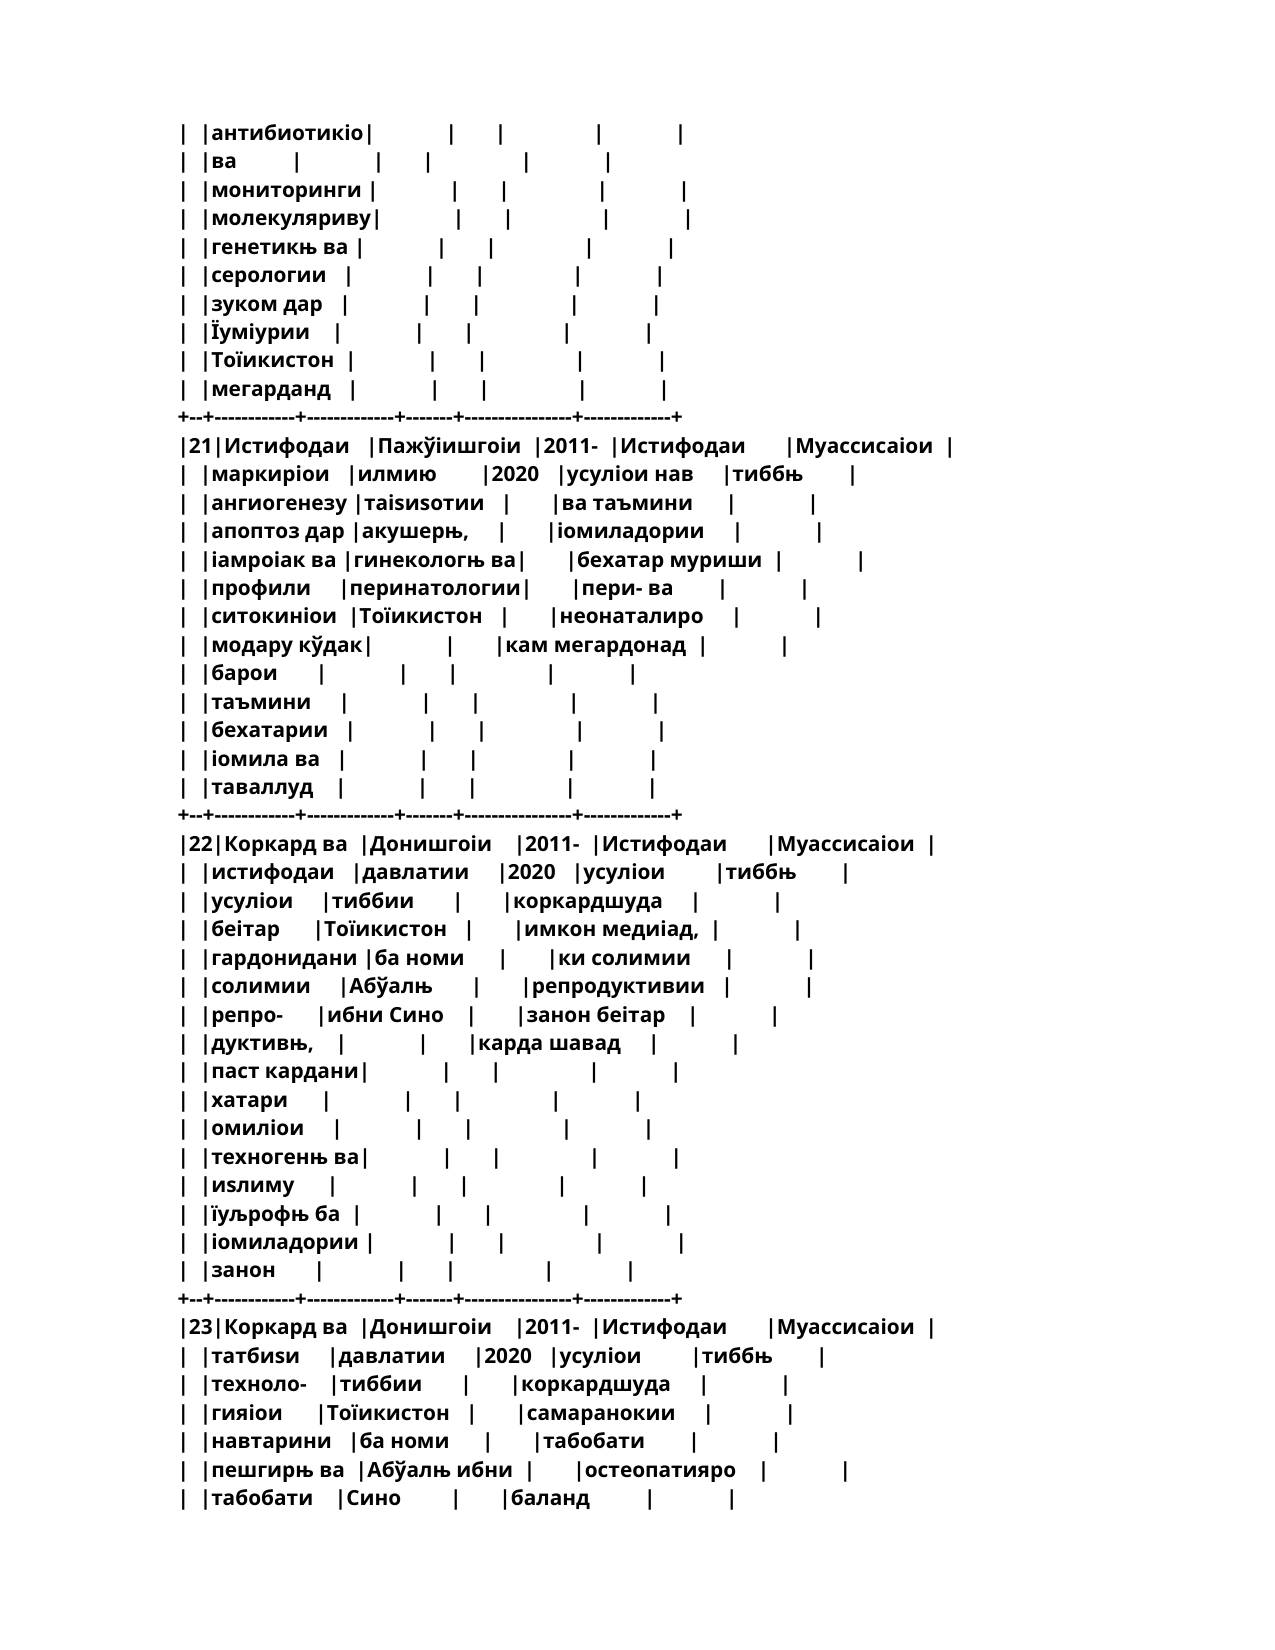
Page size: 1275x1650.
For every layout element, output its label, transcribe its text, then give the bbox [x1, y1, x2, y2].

text | |занон | | | | | [177, 1256, 1186, 1284]
text | |апоптоз дар |акушерњ, | |іомиладории | | [177, 516, 1186, 545]
text | |ва | | | | | [177, 147, 1186, 175]
text | |техногенњ ва| | | | | [177, 1142, 1186, 1170]
text | |истифодаи |давлатии |2020 |усуліои |тиббњ | [177, 857, 1186, 886]
text |23|Коркард ва |Донишгоіи |2011- |Истифодаи |Муассисаіои | [177, 1312, 1186, 1341]
text | |хатари | | | | | [177, 1085, 1186, 1113]
text | |профили |перинатологии| |пери- ва | | [177, 573, 1186, 602]
text | |модару кўдак| | |кам мегардонад | | [177, 630, 1186, 658]
text | |іомиладории | | | | | [177, 1227, 1186, 1256]
text | |таваллуд | | | | | [177, 772, 1186, 801]
text | |пешгирњ ва |Абўалњ ибни | |остеопатияро | | [177, 1455, 1186, 1483]
text | |генетикњ ва | | | | | [177, 232, 1186, 260]
text | |дуктивњ, | | |карда шавад | | [177, 1028, 1186, 1057]
text | |мониторинги | | | | | [177, 175, 1186, 203]
text +--+------------+-------------+-------+----------------+-------------+ [177, 402, 1186, 431]
text | |беітар |Тоїикистон | |имкон медиіад, | | [177, 914, 1186, 943]
text | |серологии | | | | | [177, 260, 1186, 289]
text | |ситокиніои |Тоїикистон | |неонаталиро | | [177, 602, 1186, 630]
text | |техноло- |тиббии | |коркардшуда | | [177, 1369, 1186, 1398]
text |21|Истифодаи |Пажўіишгоіи |2011- |Истифодаи |Муассисаіои | [177, 431, 1186, 459]
text | |навтарини |ба номи | |табобати | | [177, 1426, 1186, 1455]
text | |табобати |Сино | |баланд | | [177, 1483, 1186, 1512]
text | |іомила ва | | | | | [177, 744, 1186, 772]
text | |паст кардани| | | | | [177, 1057, 1186, 1085]
text | |ангиогенезу |таіѕиѕотии | |ва таъмини | | [177, 488, 1186, 516]
text | |зуком дар | | | | | [177, 289, 1186, 317]
text +--+------------+-------------+-------+----------------+-------------+ [177, 801, 1186, 829]
text | |Тоїикистон | | | | | [177, 346, 1186, 374]
text | |Їуміурии | | | | | [177, 317, 1186, 346]
text |22|Коркард ва |Донишгоіи |2011- |Истифодаи |Муассисаіои | [177, 829, 1186, 857]
text +--+------------+-------------+-------+----------------+-------------+ [177, 1284, 1186, 1312]
text | |молекуляриву| | | | | [177, 203, 1186, 232]
text | |іамроіак ва |гинекологњ ва| |бехатар муриши | | [177, 545, 1186, 573]
text | |репро- |ибни Сино | |занон беітар | | [177, 1000, 1186, 1028]
text | |гардонидани |ба номи | |ки солимии | | [177, 943, 1186, 971]
text | |гияіои |Тоїикистон | |самаранокии | | [177, 1398, 1186, 1426]
text | |солимии |Абўалњ | |репродуктивии | | [177, 971, 1186, 1000]
text | |маркиріои |илмию |2020 |усуліои нав |тиббњ | [177, 459, 1186, 488]
text | |усуліои |тиббии | |коркардшуда | | [177, 886, 1186, 914]
text | |барои | | | | | [177, 658, 1186, 687]
text | |омиліои | | | | | [177, 1113, 1186, 1142]
text | |бехатарии | | | | | [177, 715, 1186, 744]
text | |їуљрофњ ба | | | | | [177, 1199, 1186, 1227]
text | |иѕлиму | | | | | [177, 1170, 1186, 1199]
text | |мегарданд | | | | | [177, 374, 1186, 402]
text | |антибиотикіо| | | | | [177, 118, 1186, 147]
text | |таъмини | | | | | [177, 687, 1186, 715]
text | |татбиѕи |давлатии |2020 |усуліои |тиббњ | [177, 1341, 1186, 1369]
